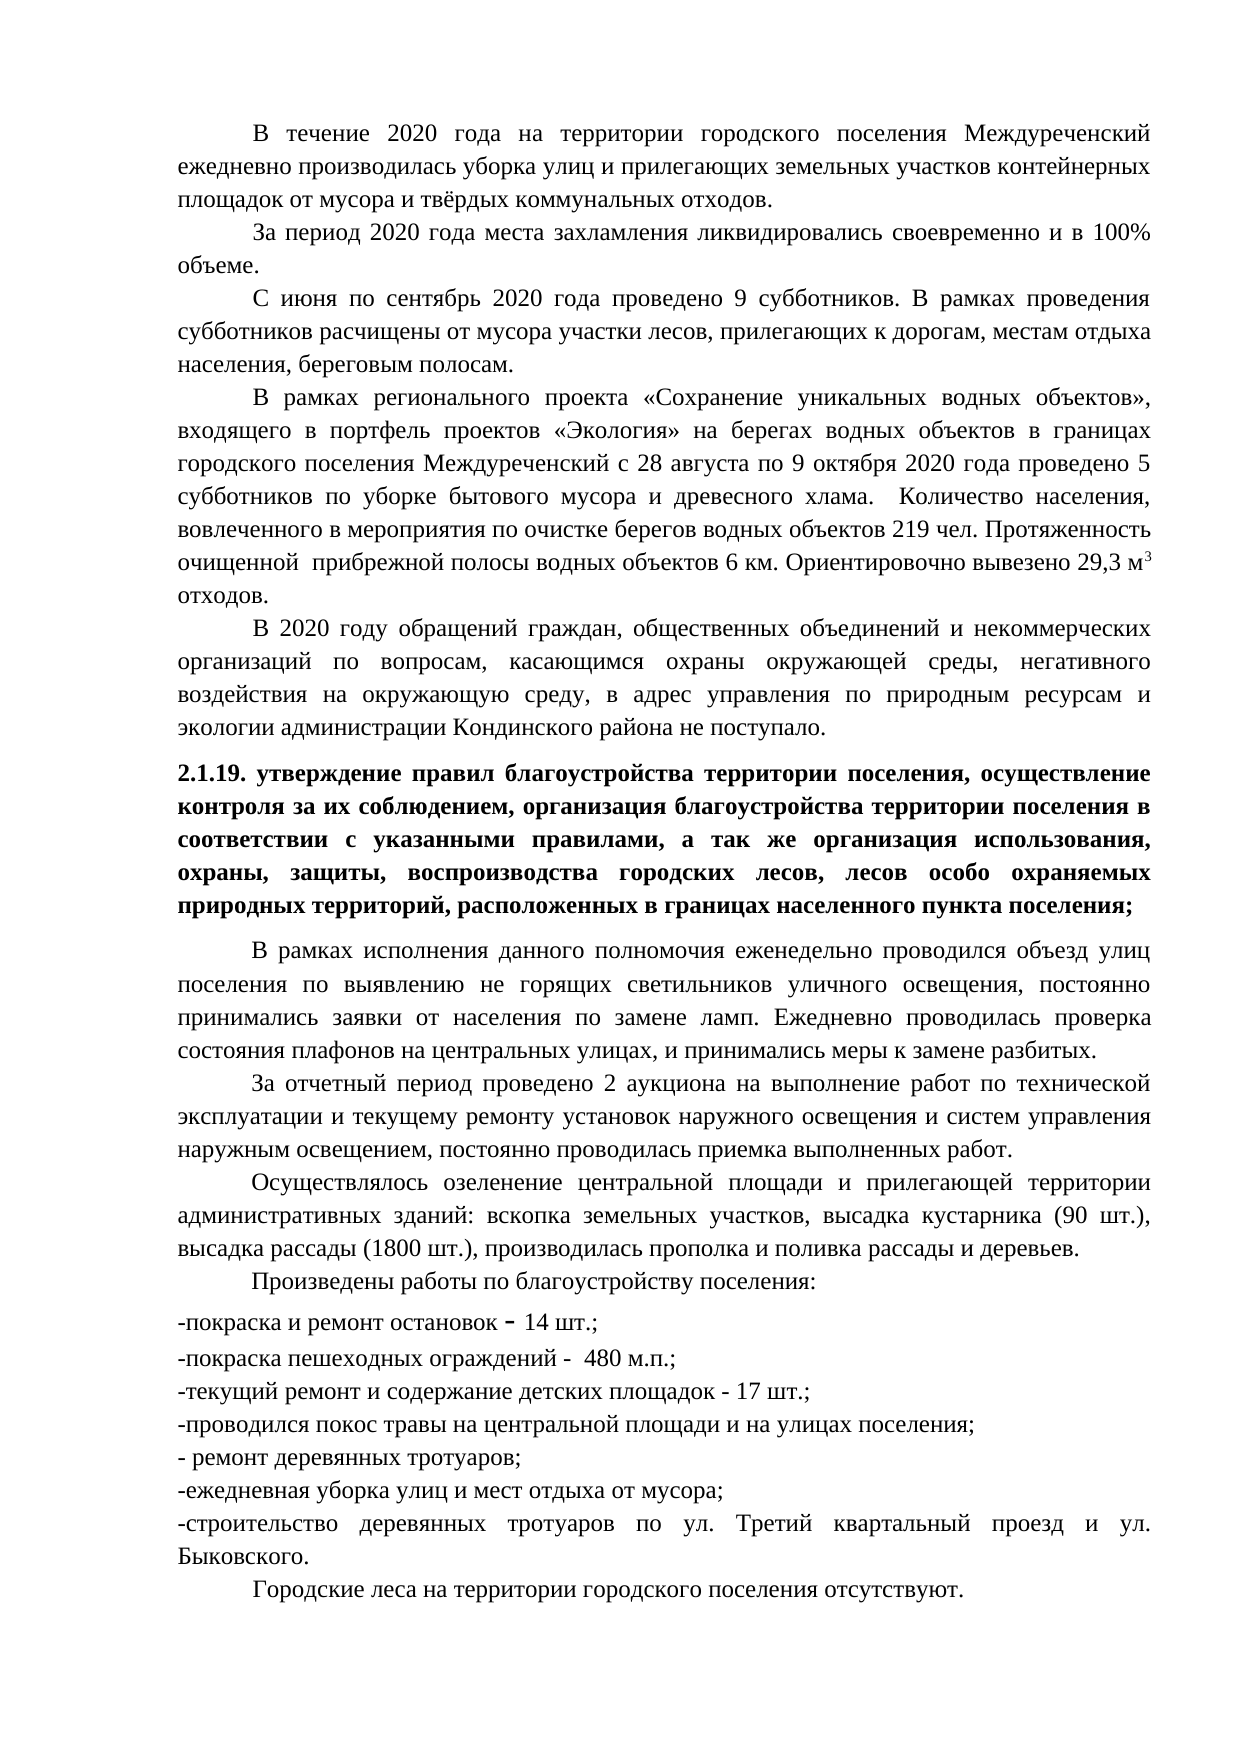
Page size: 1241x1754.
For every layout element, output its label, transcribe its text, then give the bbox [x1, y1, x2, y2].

text За отчетный период проведено 2 аукциона на выполнение работ по технической эксплуатации и текущему ремонту установок наружного освещения и систем управления наружным освещением, постоянно проводилась приемка выполненных работ. [177, 1068, 1152, 1162]
text -ежедневная уборка улиц и мест отдыха от мусора; [177, 1475, 1152, 1504]
text За период 2020 года места захламления ликвидировались своевременно и в 100% объеме. [177, 217, 1152, 279]
text -проводился покос травы на центральной площади и на улицах поселения; [177, 1409, 1152, 1438]
text -строительство деревянных тротуаров по ул. Третий квартальный проезд и ул. Быковского. [177, 1508, 1152, 1570]
text В рамках регионального проекта «Сохранение уникальных водных объектов», входящего в портфель проектов «Экология» на берегах водных объектов в границах городского поселения Междуреченский с 28 августа по 9 октября 2020 года проведено 5 субботников по уборке бытового мусора и древесного хлама. Количество населения, вовлеченного в мероприятия по очистке берегов водных объектов 219 чел. Протяженность очищенной прибрежной полосы водных объектов 6 км. Ориентировочно вывезено 29,3 м3 отходов. [177, 382, 1152, 609]
text В 2020 году обращений граждан, общественных объединений и некоммерческих организаций по вопросам, касающимся охраны окружающей среды, негативного воздействия на окружающую среду, в адрес управления по природным ресурсам и экологии администрации Кондинского района не поступало. [177, 613, 1152, 741]
text -покраска и ремонт остановок - 14 шт.; [177, 1299, 1152, 1337]
text -покраска пешеходных ограждений - 480 м.п.; [177, 1343, 1152, 1372]
text Городские леса на территории городского поселения отсутствуют. [177, 1574, 1152, 1603]
text Осуществлялось озеленение центральной площади и прилегающей территории административных зданий: вскопка земельных участков, высадка кустарника (90 шт.), высадка рассады (1800 шт.), производилась прополка и поливка рассады и деревьев. [177, 1167, 1152, 1262]
text В рамках исполнения данного полномочия еженедельно проводился объезд улиц поселения по выявлению не горящих светильников уличного освещения, постоянно принимались заявки от населения по замене ламп. Ежедневно проводилась проверка состояния плафонов на центральных улицах, и принимались меры к замене разбитых. [177, 936, 1152, 1063]
text - ремонт деревянных тротуаров; [177, 1442, 1152, 1471]
text В течение 2020 года на территории городского поселения Междуреченский ежедневно производилась уборка улиц и прилегающих земельных участков контейнерных площадок от мусора и твёрдых коммунальных отходов. [177, 118, 1152, 213]
text -текущий ремонт и содержание детских площадок - 17 шт.; [177, 1376, 1152, 1405]
text Произведены работы по благоустройству поселения: [177, 1266, 1152, 1294]
text С июня по сентябрь 2020 года проведено 9 субботников. В рамках проведения субботников расчищены от мусора участки лесов, прилегающих к дорогам, местам отдыха населения, береговым полосам. [177, 283, 1152, 378]
text 2.1.19. утверждение правил благоустройства территории поселения, осуществление контроля за их соблюдением, организация благоустройства территории поселения в соответствии с указанными правилами, а так же организация использования, охраны, защиты, воспроизводства городских лесов, лесов особо охраняемых природных территорий, расположенных в границах населенного пункта поселения; [177, 758, 1152, 919]
